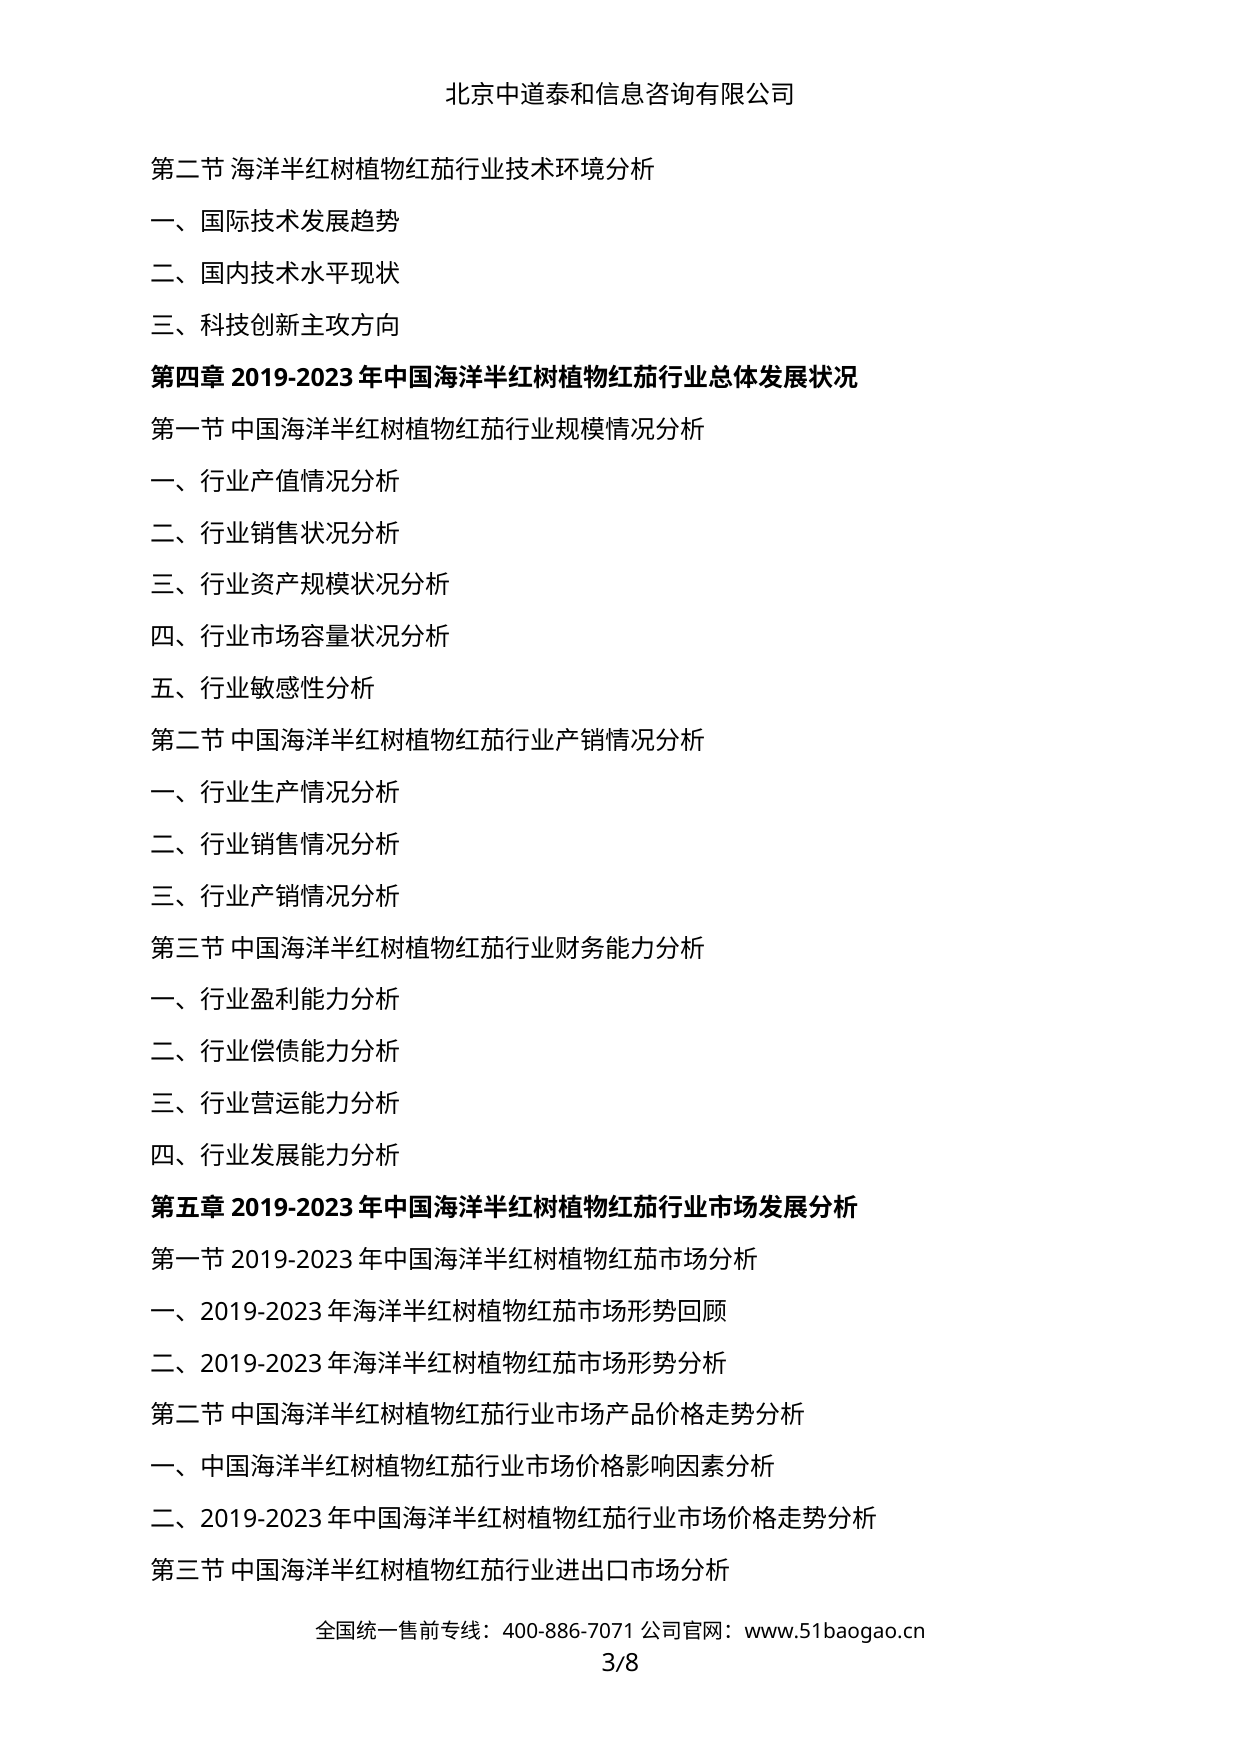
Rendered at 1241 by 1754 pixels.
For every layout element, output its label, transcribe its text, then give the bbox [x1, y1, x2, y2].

text 一、国际技术发展趋势 [150, 202, 1090, 238]
text 第二节 中国海洋半红树植物红茄行业产销情况分析 [150, 721, 1090, 757]
text 第三节 中国海洋半红树植物红茄行业进出口市场分析 [150, 1551, 1090, 1587]
text 一、行业盈利能力分析 [150, 980, 1090, 1016]
text 第四章 2019-2023年中国海洋半红树植物红茄行业总体发展状况 [150, 357, 1090, 394]
text 四、行业发展能力分析 [150, 1136, 1090, 1172]
text 五、行业敏感性分析 [150, 669, 1090, 705]
text 三、行业资产规模状况分析 [150, 565, 1090, 601]
text 第二节 中国海洋半红树植物红茄行业市场产品价格走势分析 [150, 1395, 1090, 1431]
text 第一节 2019-2023年中国海洋半红树植物红茄市场分析 [150, 1239, 1090, 1276]
text 二、2019-2023年中国海洋半红树植物红茄行业市场价格走势分析 [150, 1499, 1090, 1535]
text 二、国内技术水平现状 [150, 254, 1090, 290]
text 一、行业产值情况分析 [150, 461, 1090, 497]
text 四、行业市场容量状况分析 [150, 617, 1090, 653]
text 第五章 2019-2023年中国海洋半红树植物红茄行业市场发展分析 [150, 1187, 1090, 1224]
text 三、科技创新主攻方向 [150, 306, 1090, 342]
text 二、行业销售情况分析 [150, 824, 1090, 861]
text 第三节 中国海洋半红树植物红茄行业财务能力分析 [150, 928, 1090, 964]
text 三、行业产销情况分析 [150, 876, 1090, 912]
text 二、行业销售状况分析 [150, 513, 1090, 549]
text 二、2019-2023年海洋半红树植物红茄市场形势分析 [150, 1343, 1090, 1379]
text 二、行业偿债能力分析 [150, 1032, 1090, 1068]
text 一、2019-2023年海洋半红树植物红茄市场形势回顾 [150, 1291, 1090, 1327]
text 三、行业营运能力分析 [150, 1084, 1090, 1120]
text 第一节 中国海洋半红树植物红茄行业规模情况分析 [150, 409, 1090, 446]
text 一、中国海洋半红树植物红茄行业市场价格影响因素分析 [150, 1447, 1090, 1483]
text 第二节 海洋半红树植物红茄行业技术环境分析 [150, 150, 1090, 186]
text 一、行业生产情况分析 [150, 772, 1090, 809]
